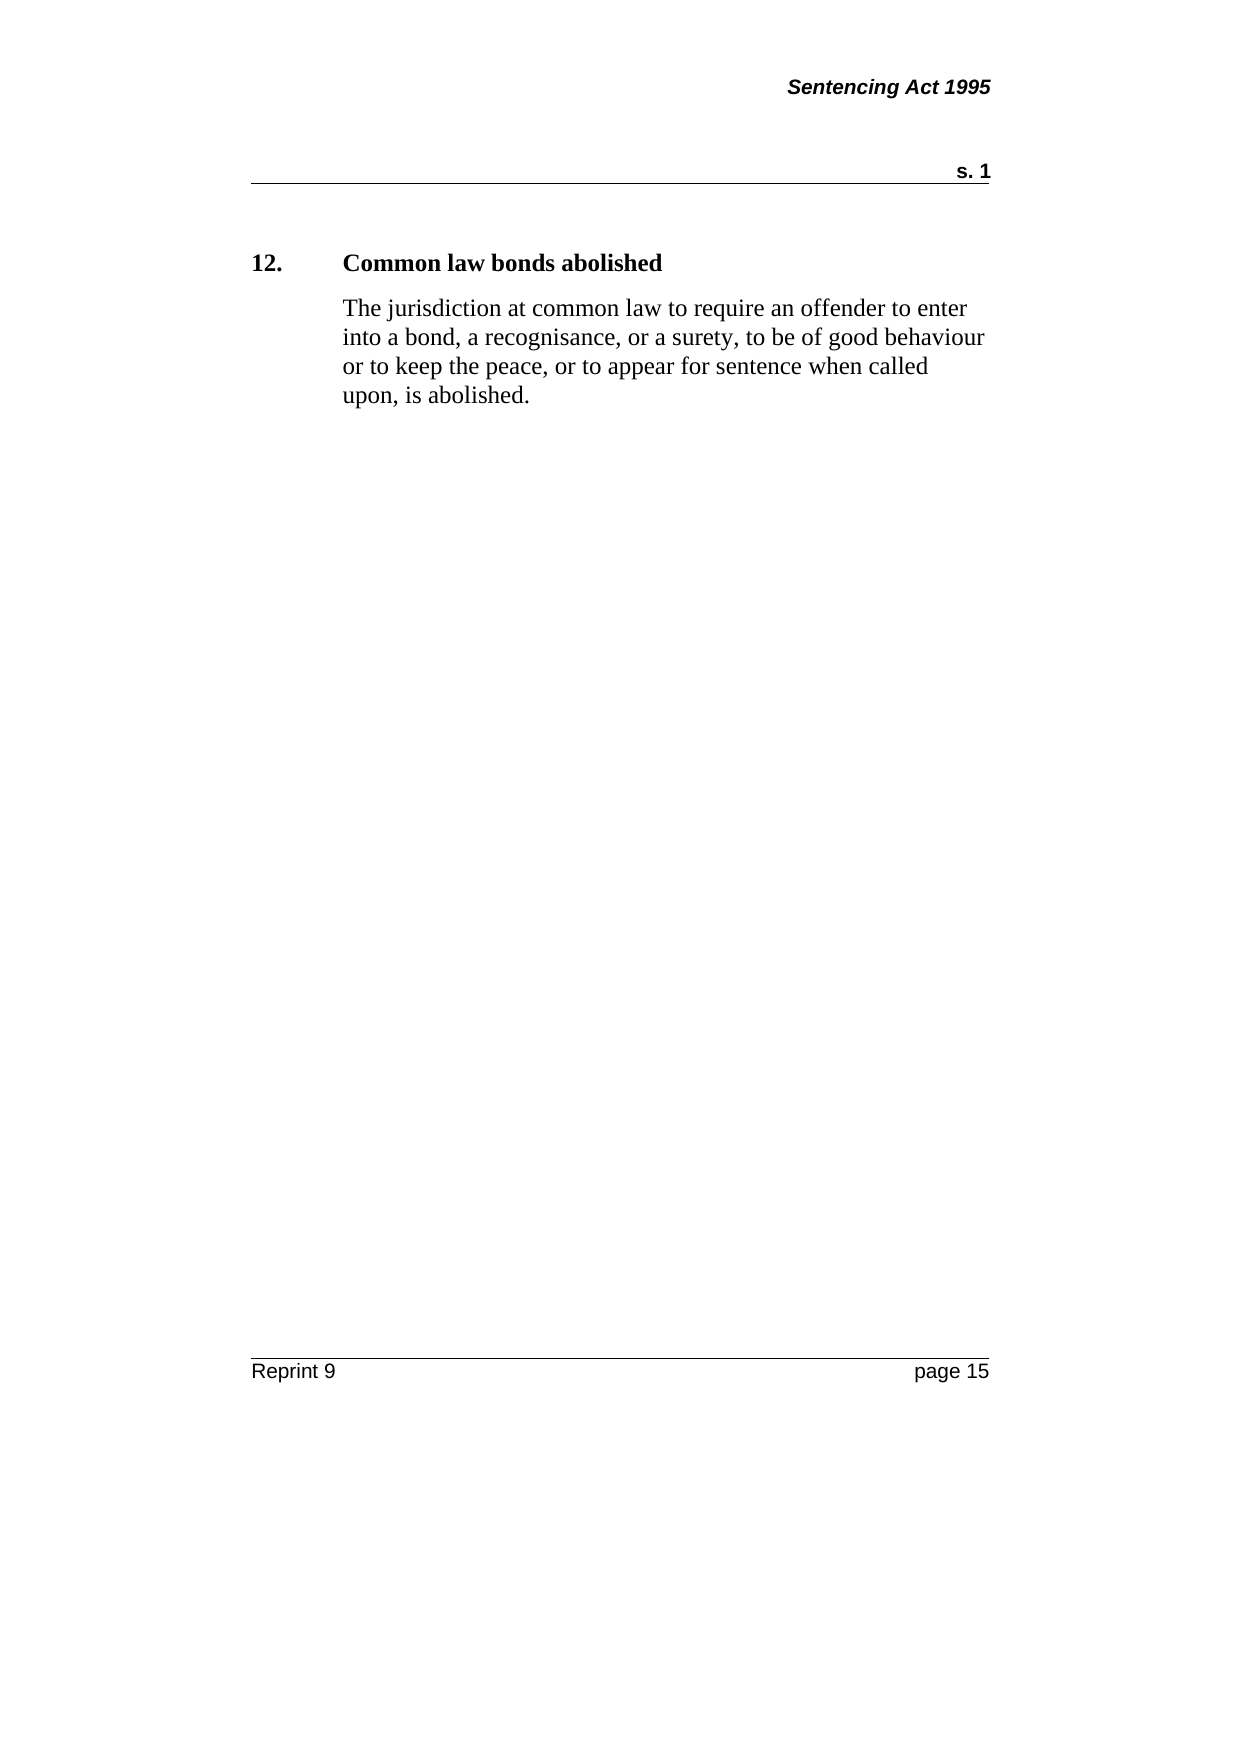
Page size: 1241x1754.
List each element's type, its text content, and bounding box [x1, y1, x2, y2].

text The jurisdiction at common law to require an offender to enter into a bond, a recognisance, or a surety, to be of good behaviour or to keep the peace, or to appear for sentence when called upon, is abolished. [251, 293, 989, 408]
subtitle 12. Common law bonds abolished [251, 248, 989, 277]
